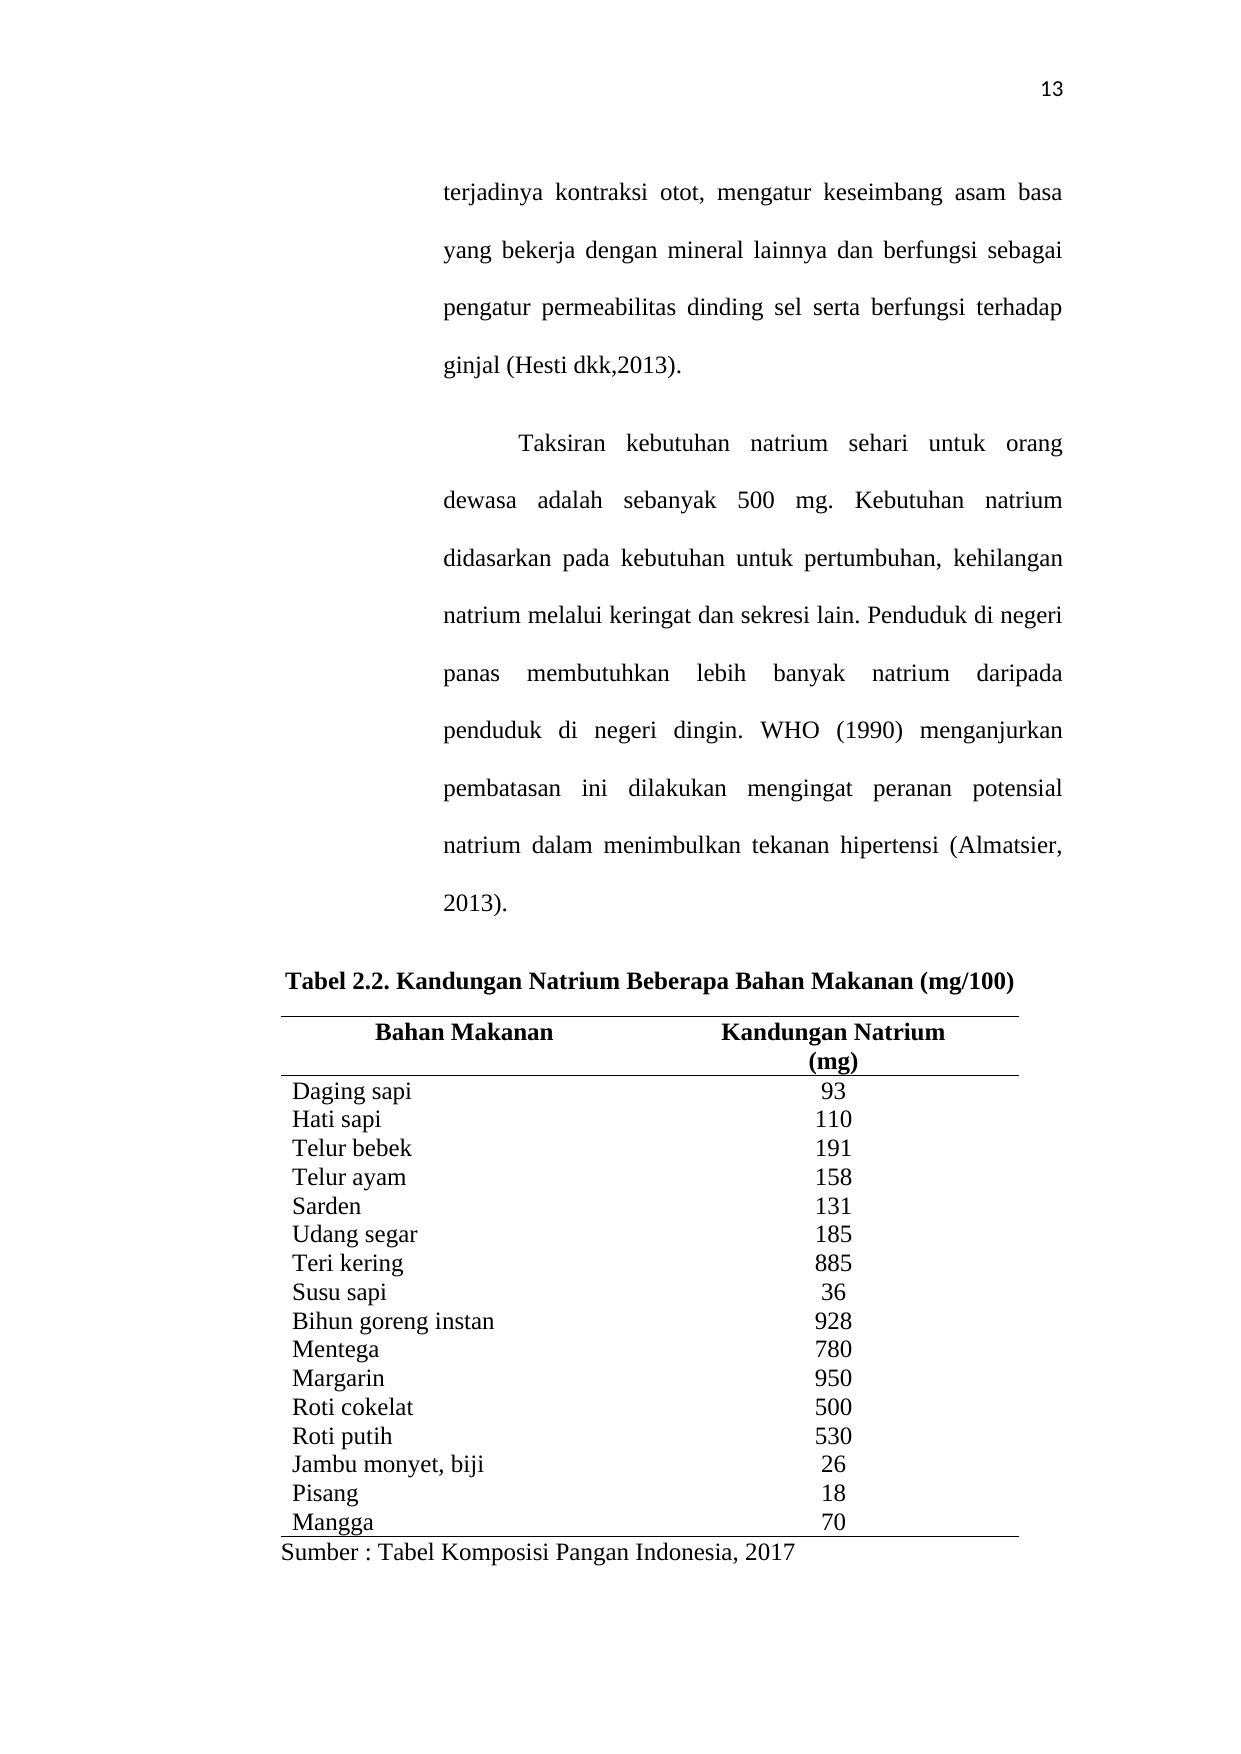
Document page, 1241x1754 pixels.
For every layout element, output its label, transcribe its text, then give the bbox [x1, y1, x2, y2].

table_cell 780 [648, 1335, 1019, 1363]
table_cell Hati sapi [281, 1105, 648, 1133]
table_cell Roti cokelat [281, 1392, 648, 1421]
table_cell Daging sapi [281, 1076, 648, 1104]
table_cell Margarin [281, 1363, 648, 1392]
table_cell Telur ayam [281, 1162, 648, 1191]
table_cell Susu sapi [281, 1277, 648, 1306]
table_cell 185 [648, 1220, 1019, 1248]
table_cell 158 [648, 1162, 1019, 1191]
table_cell 530 [648, 1421, 1019, 1449]
table_cell 70 [648, 1507, 1019, 1536]
table_cell Mentega [281, 1335, 648, 1363]
table_cell Telur bebek [281, 1133, 648, 1162]
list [443, 177, 1063, 378]
table_cell Pisang [281, 1478, 648, 1507]
table_cell Jambu monyet, biji [281, 1450, 648, 1478]
table_cell 18 [648, 1478, 1019, 1507]
table_cell 928 [648, 1306, 1019, 1334]
table_cell 131 [648, 1191, 1019, 1219]
text Taksiran kebutuhan natrium sehari untuk orang dewasa adalah sebanyak 500 mg. Kebutuhan natrium didasarkan pada kebutuhan untuk pertumbuhan, kehilangan natrium melalui keringat dan sekresi lain. Penduduk di negeri panas membutuhkan lebih banyak natrium daripada penduduk di negeri dingin. WHO (1990) menganjurkan pembatasan ini dilakukan mengingat peranan potensial natrium dalam menimbulkan tekanan hipertensi (Almatsier, 2013). [443, 428, 1063, 917]
table_cell 26 [648, 1450, 1019, 1478]
text Tabel 2.2. Kandungan Natrium Beberapa Bahan Makanan (mg/100) [236, 966, 1063, 995]
table_cell 110 [648, 1105, 1019, 1133]
table_cell 885 [648, 1248, 1019, 1277]
table_cell Teri kering [281, 1248, 648, 1277]
table_cell 500 [648, 1392, 1019, 1421]
table_cell Mangga [281, 1507, 648, 1536]
table_header Bahan Makanan [281, 1017, 648, 1075]
text Sumber : Tabel Komposisi Pangan Indonesia, 2017 [281, 1537, 1063, 1566]
table_cell Sarden [281, 1191, 648, 1219]
table_cell Bihun goreng instan [281, 1306, 648, 1334]
table_header Kandungan Natrium (mg) [648, 1017, 1019, 1075]
table_cell 93 [648, 1076, 1019, 1104]
table_cell 950 [648, 1363, 1019, 1392]
table_cell Roti putih [281, 1421, 648, 1449]
table_cell Udang segar [281, 1220, 648, 1248]
table_cell 36 [648, 1277, 1019, 1306]
table_cell 191 [648, 1133, 1019, 1162]
